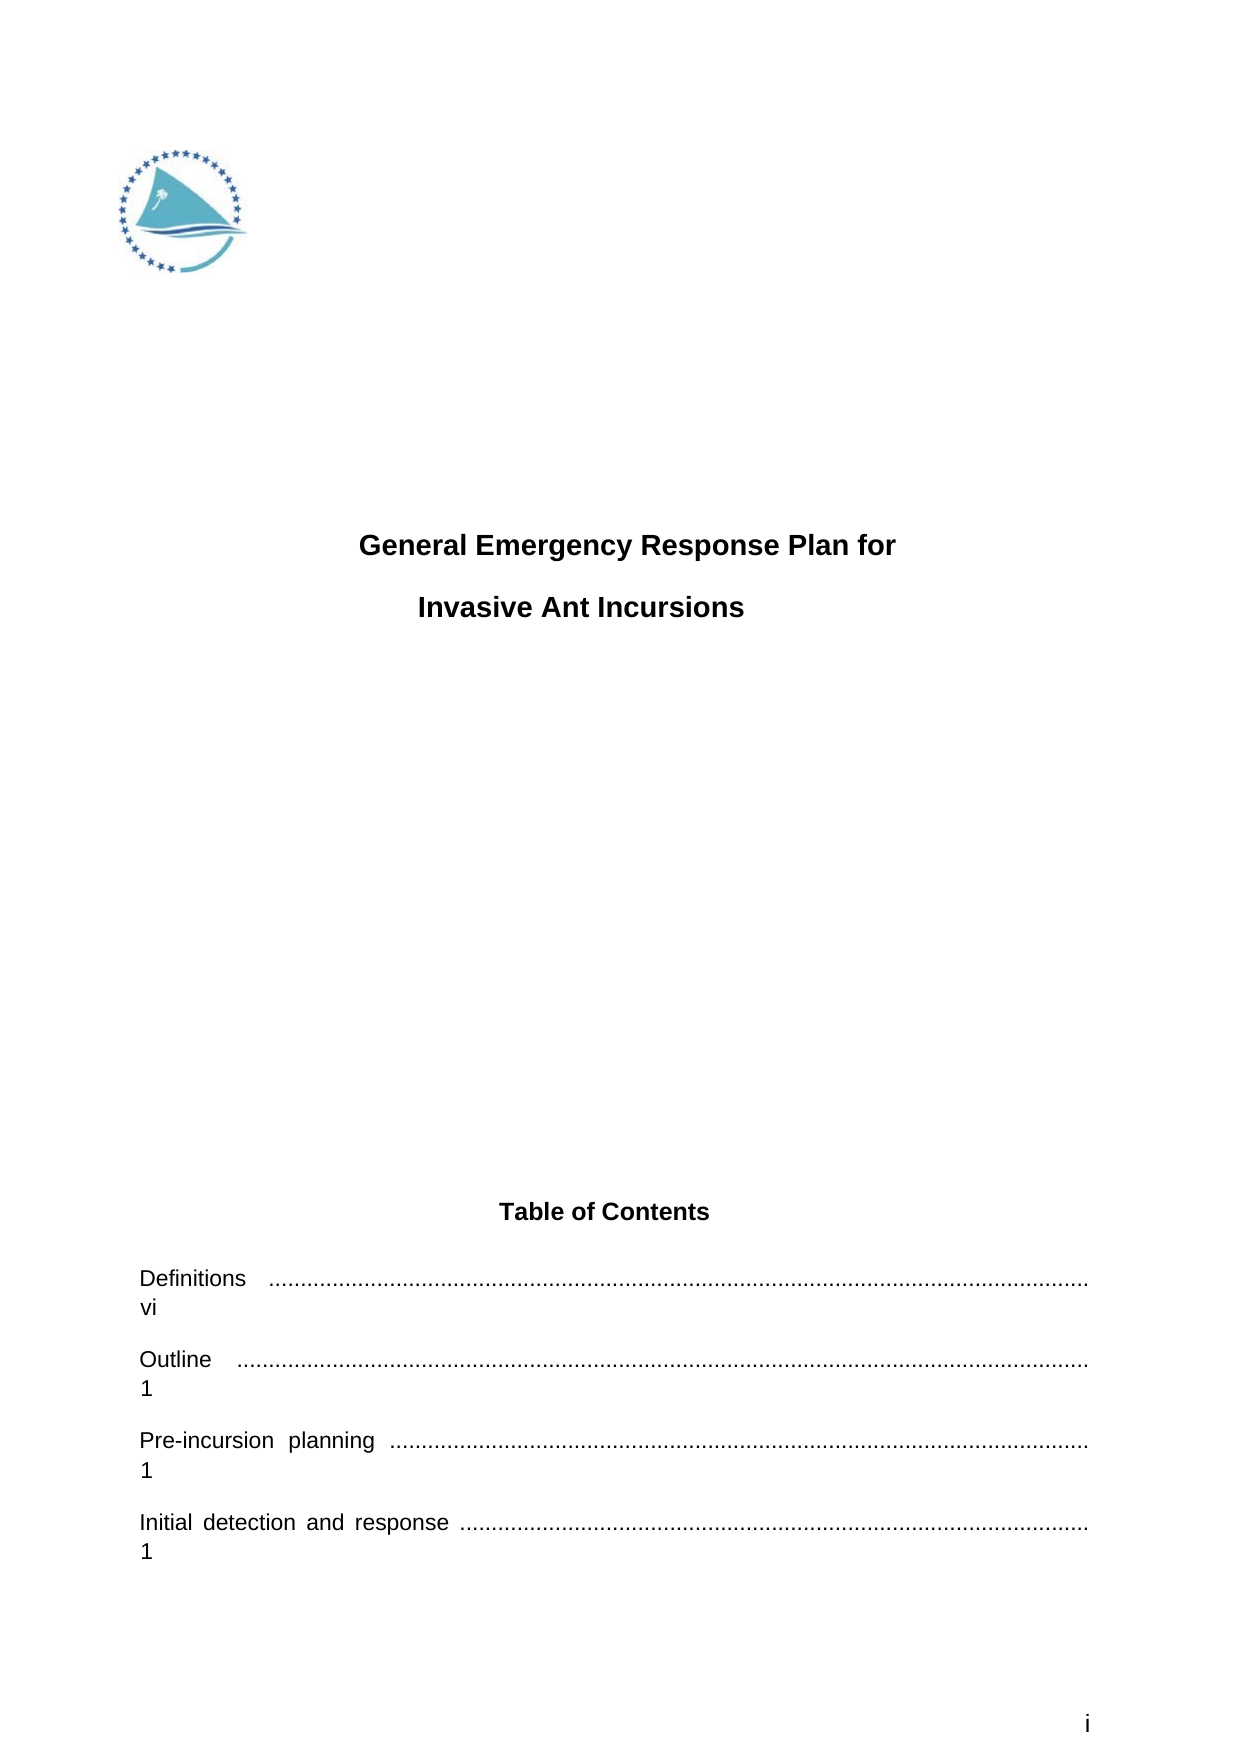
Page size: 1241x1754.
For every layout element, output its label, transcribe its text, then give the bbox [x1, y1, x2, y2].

picture [118, 150, 248, 273]
text Definitions ................................................................................................................................. vi [139, 1265, 1090, 1321]
text Table of Contents [119, 1197, 1090, 1226]
text General Emergency Response Plan for Invasive Ant Incursions [359, 528, 897, 624]
text Initial detection and response ................................................................................................... 1 [139, 1508, 1090, 1565]
text Outline ...................................................................................................................................... 1 [139, 1346, 1090, 1402]
text Pre-incursion planning .............................................................................................................. 1 [139, 1427, 1090, 1483]
